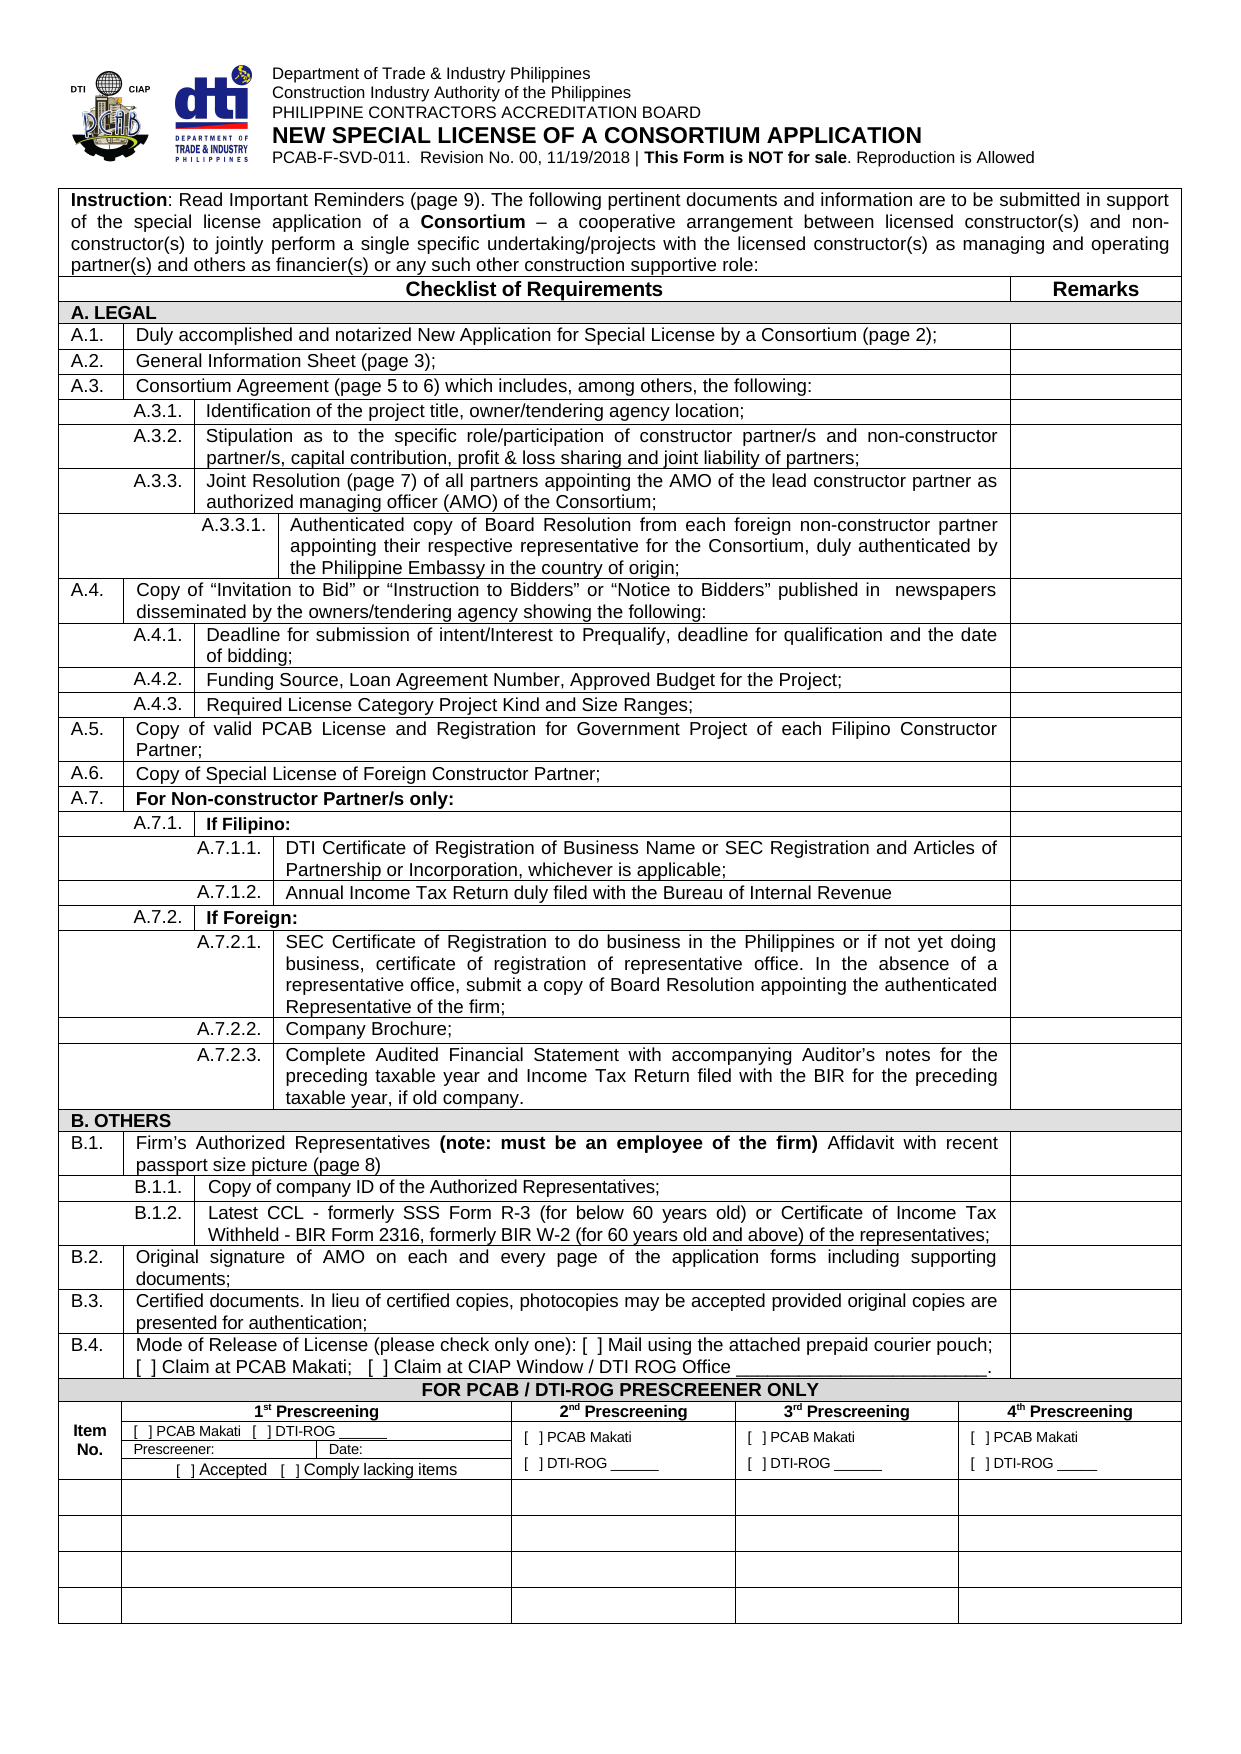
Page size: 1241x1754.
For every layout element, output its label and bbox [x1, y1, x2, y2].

picture [175, 65, 252, 162]
picture [59, 60, 158, 177]
